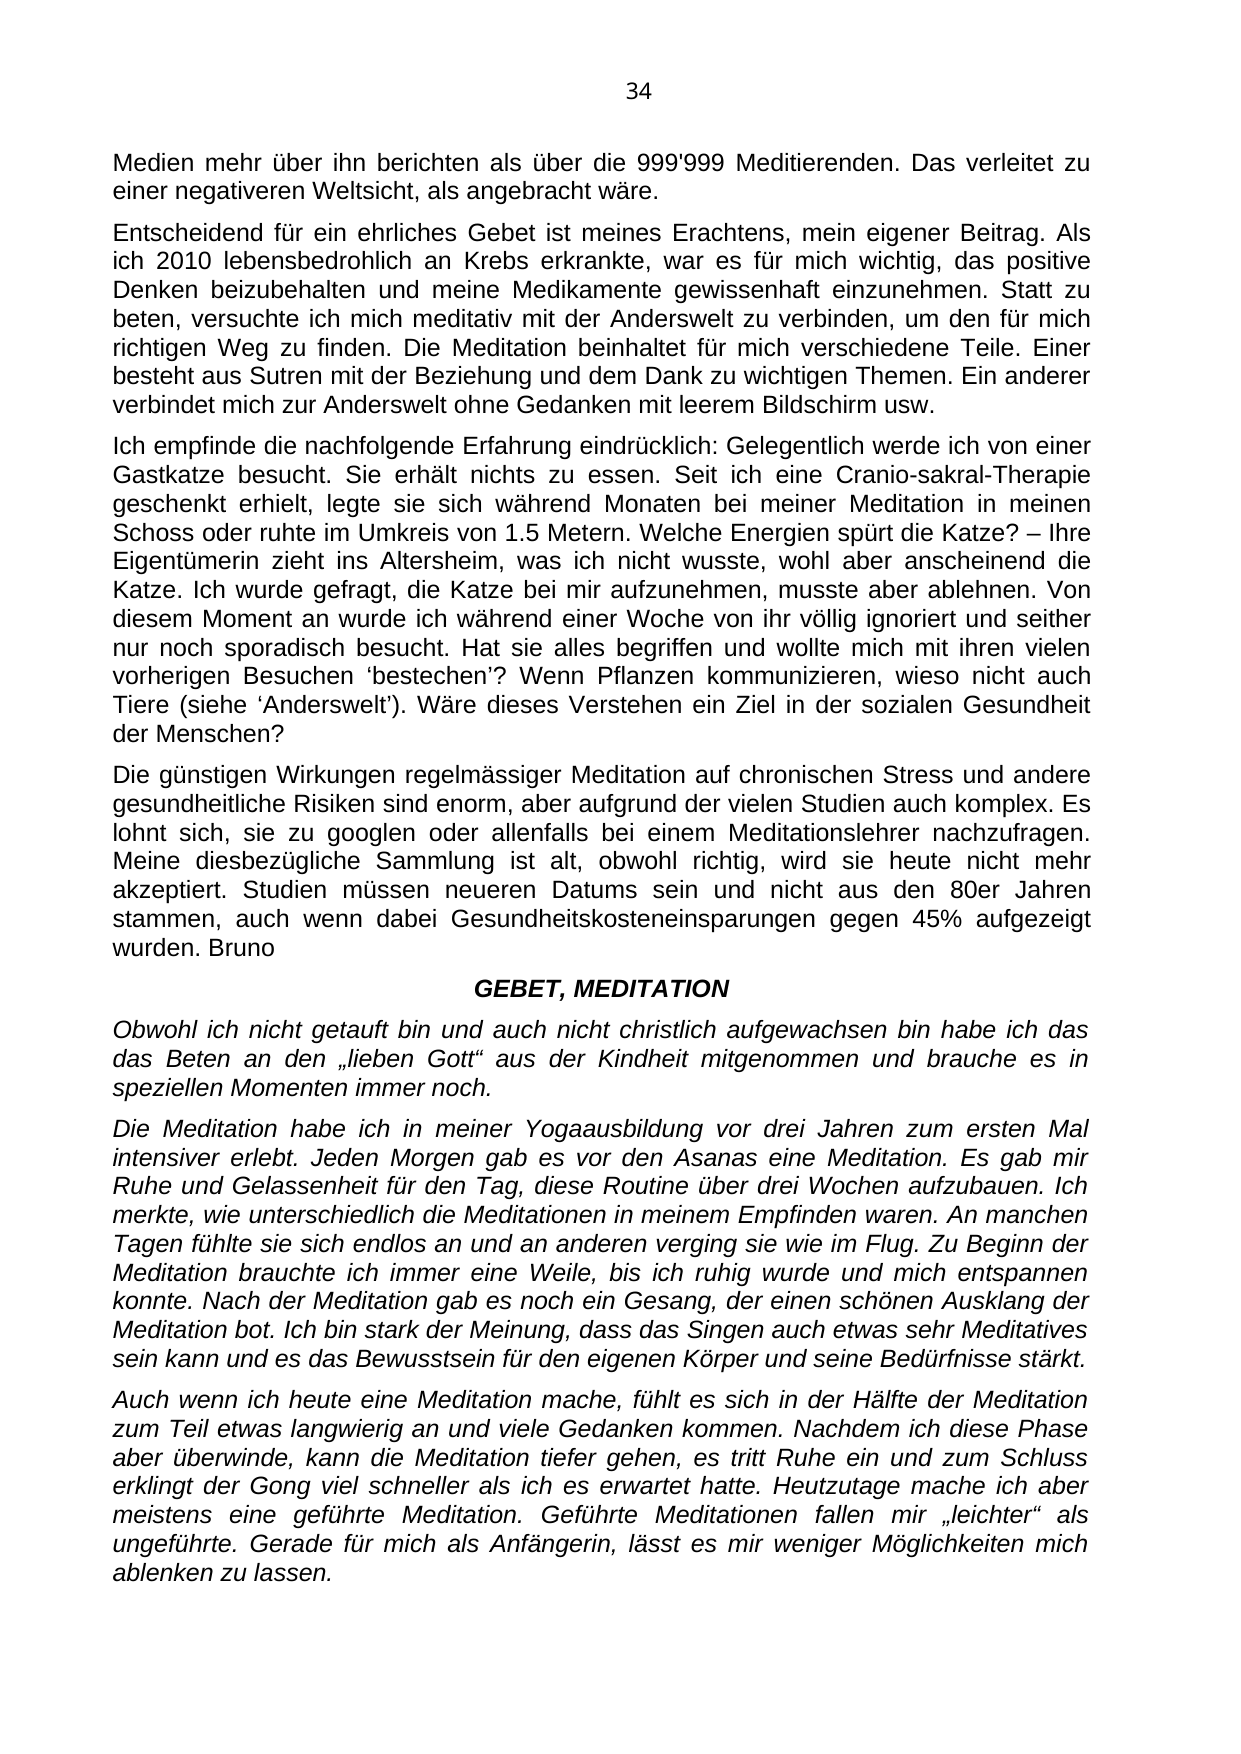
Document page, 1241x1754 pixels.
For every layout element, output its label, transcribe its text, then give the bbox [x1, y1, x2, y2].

text Auch wenn ich heute eine Meditation mache, fühlt es sich in der Hälfte der Meditation zum Teil etwas langwierig an und viele Gedanken kommen. Nachdem ich diese Phase aber überwinde, kann die Meditation tiefer gehen, es tritt Ruhe ein und zum Schluss erklingt der Gong viel schneller als ich es erwartet hatte. Heutzutage mache ich aber meistens eine geführte Meditation. Geführte Meditationen fallen mir „leichter“ als ungeführte. Gerade für mich als Anfängerin, lässt es mir weniger Möglichkeiten mich ablenken zu lassen. [112, 1385, 1093, 1586]
text GEBET, MEDITATION [112, 974, 1093, 1003]
text Entscheidend für ein ehrliches Gebet ist meines Erachtens, mein eigener Beitrag. Als ich 2010 lebensbedrohlich an Krebs erkrankte, war es für mich wichtig, das positive Denken beizubehalten und meine Medikamente gewissenhaft einzunehmen. Statt zu beten, versuchte ich mich meditativ mit der Anderswelt zu verbinden, um den für mich richtigen Weg zu finden. Die Meditation beinhaltet für mich verschiedene Teile. Einer besteht aus Sutren mit der Beziehung und dem Dank zu wichtigen Themen. Ein anderer verbindet mich zur Anderswelt ohne Gedanken mit leerem Bildschirm usw. [112, 218, 1093, 419]
text Ich empfinde die nachfolgende Erfahrung eindrücklich: Gelegentlich werde ich von einer Gastkatze besucht. Sie erhält nichts zu essen. Seit ich eine Cranio-sakral-Therapie geschenkt erhielt, legte sie sich während Monaten bei meiner Meditation in meinen Schoss oder ruhte im Umkreis von 1.5 Metern. Welche Energien spürt die Katze? – Ihre Eigentümerin zieht ins Altersheim, was ich nicht wusste, wohl aber anscheinend die Katze. Ich wurde gefragt, die Katze bei mir aufzunehmen, musste aber ablehnen. Von diesem Moment an wurde ich während einer Woche von ihr völlig ignoriert und seither nur noch sporadisch besucht. Hat sie alles begriffen und wollte mich mit ihren vielen vorherigen Besuchen ‘bestechen’? Wenn Pflanzen kommunizieren, wieso nicht auch Tiere (siehe ‘Anderswelt’). Wäre dieses Verstehen ein Ziel in der sozialen Gesundheit der Menschen? [112, 431, 1093, 748]
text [112, 148, 1093, 205]
text Die günstigen Wirkungen regelmässiger Meditation auf chronischen Stress und andere gesundheitliche Risiken sind enorm, aber aufgrund der vielen Studien auch komplex. Es lohnt sich, sie zu googlen oder allenfalls bei einem Meditationslehrer nachzufragen. Meine diesbezügliche Sammlung ist alt, obwohl richtig, wird sie heute nicht mehr akzeptiert. Studien müssen neueren Datums sein und nicht aus den 80er Jahren stammen, auch wenn dabei Gesundheitskosteneinsparungen gegen 45% aufgezeigt wurden. Bruno [112, 760, 1093, 961]
text Die Meditation habe ich in meiner Yogaausbildung vor drei Jahren zum ersten Mal intensiver erlebt. Jeden Morgen gab es vor den Asanas eine Meditation. Es gab mir Ruhe und Gelassenheit für den Tag, diese Routine über drei Wochen aufzubauen. Ich merkte, wie unterschiedlich die Meditationen in meinem Empfinden waren. An manchen Tagen fühlte sie sich endlos an und an anderen verging sie wie im Flug. Zu Beginn der Meditation brauchte ich immer eine Weile, bis ich ruhig wurde und mich entspannen konnte. Nach der Meditation gab es noch ein Gesang, der einen schönen Ausklang der Meditation bot. Ich bin stark der Meinung, dass das Singen auch etwas sehr Meditatives sein kann und es das Bewusstsein für den eigenen Körper und seine Bedürfnisse stärkt. [112, 1114, 1093, 1373]
text Obwohl ich nicht getauft bin und auch nicht christlich aufgewachsen bin habe ich das das Beten an den „lieben Gott“ aus der Kindheit mitgenommen und brauche es in speziellen Momenten immer noch. [112, 1015, 1093, 1101]
